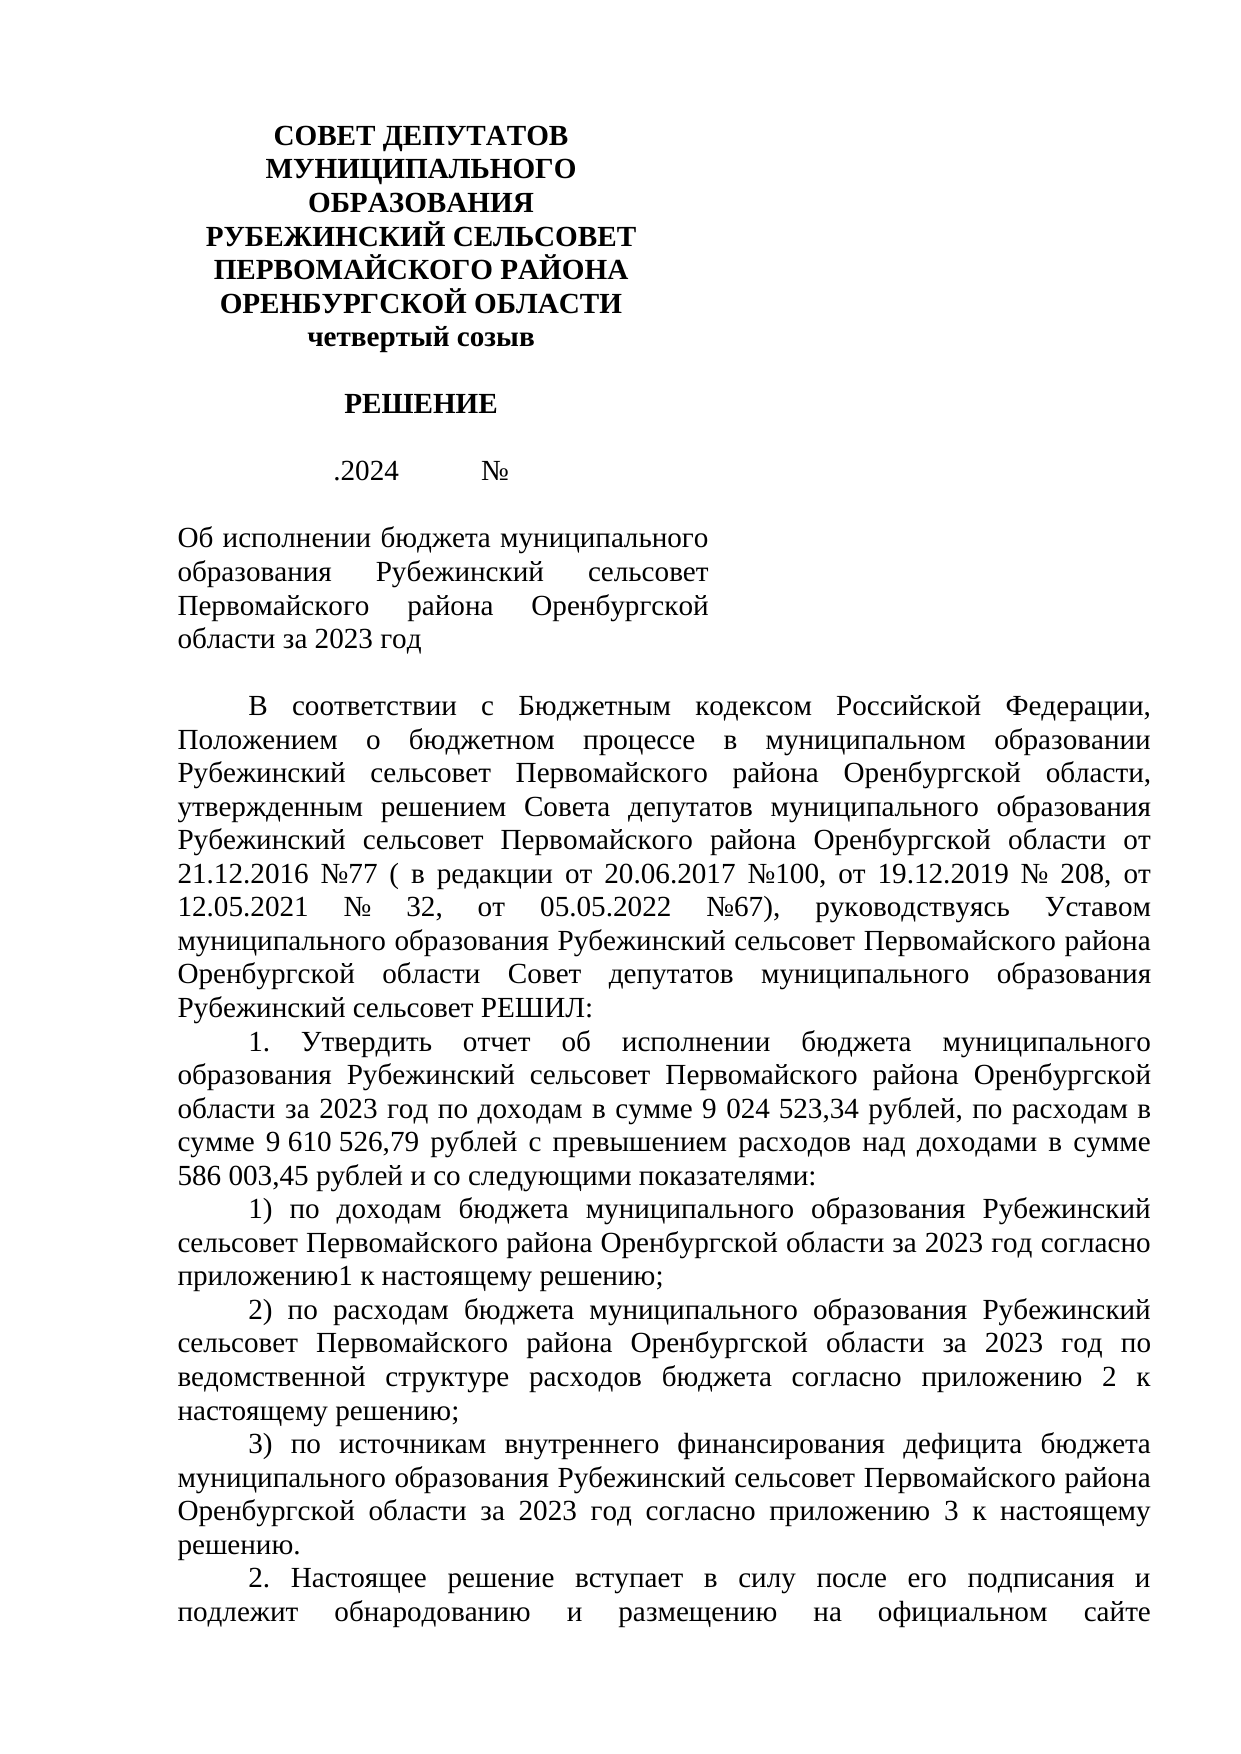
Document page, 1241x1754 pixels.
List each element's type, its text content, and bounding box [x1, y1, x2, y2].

text РЕШЕНИЕ [177, 386, 664, 420]
text ПЕРВОМАЙСКОГО РАЙОНА [177, 252, 664, 286]
text 2) по расходам бюджета муниципального образования Рубежинский сельсовет Первомайского района Оренбургской области за 2023 год по ведомственной структуре расходов бюджета согласно приложению 2 к настоящему решению; [177, 1292, 1152, 1426]
text ОРЕНБУРГСКОЙ ОБЛАСТИ [177, 286, 664, 319]
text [177, 1560, 1152, 1627]
text 1. Утвердить отчет об исполнении бюджета муниципального образования Рубежинский сельсовет Первомайского района Оренбургской области за 2023 год по доходам в сумме 9 024 523,34 рублей, по расходам в сумме 9 610 526,79 рублей с превышением расходов над доходами в сумме 586 003,45 рублей и со следующими показателями: [177, 1024, 1152, 1191]
text четвертый созыв [177, 319, 664, 353]
text МУНИЦИПАЛЬНОГО [177, 152, 664, 185]
text 1) по доходам бюджета муниципального образования Рубежинский сельсовет Первомайского района Оренбургской области за 2023 год согласно приложению1 к настоящему решению; [177, 1191, 1152, 1292]
text ОБРАЗОВАНИЯ [177, 185, 664, 219]
text Об исполнении бюджета муниципального образования Рубежинский сельсовет Первомайского района Оренбургской области за 2023 год [177, 521, 709, 655]
text .2024 № [177, 453, 664, 487]
text 3) по источникам внутреннего финансирования дефицита бюджета муниципального образования Рубежинский сельсовет Первомайского района Оренбургской области за 2023 год согласно приложению 3 к настоящему решению. [177, 1426, 1152, 1560]
text СОВЕТ ДЕПУТАТОВ [177, 118, 664, 152]
text РУБЕЖИНСКИЙ СЕЛЬСОВЕТ [177, 219, 664, 252]
text В соответствии с Бюджетным кодексом Российской Федерации, Положением о бюджетном процессе в муниципальном образовании Рубежинский сельсовет Первомайского района Оренбургской области, утвержденным решением Совета депутатов муниципального образования Рубежинский сельсовет Первомайского района Оренбургской области от 21.12.2016 №77 ( в редакции от 20.06.2017 №100, от 19.12.2019 № 208, от 12.05.2021 № 32, от 05.05.2022 №67), руководствуясь Уставом муниципального образования Рубежинский сельсовет Первомайского района Оренбургской области Совет депутатов муниципального образования Рубежинский сельсовет РЕШИЛ: [177, 688, 1152, 1024]
